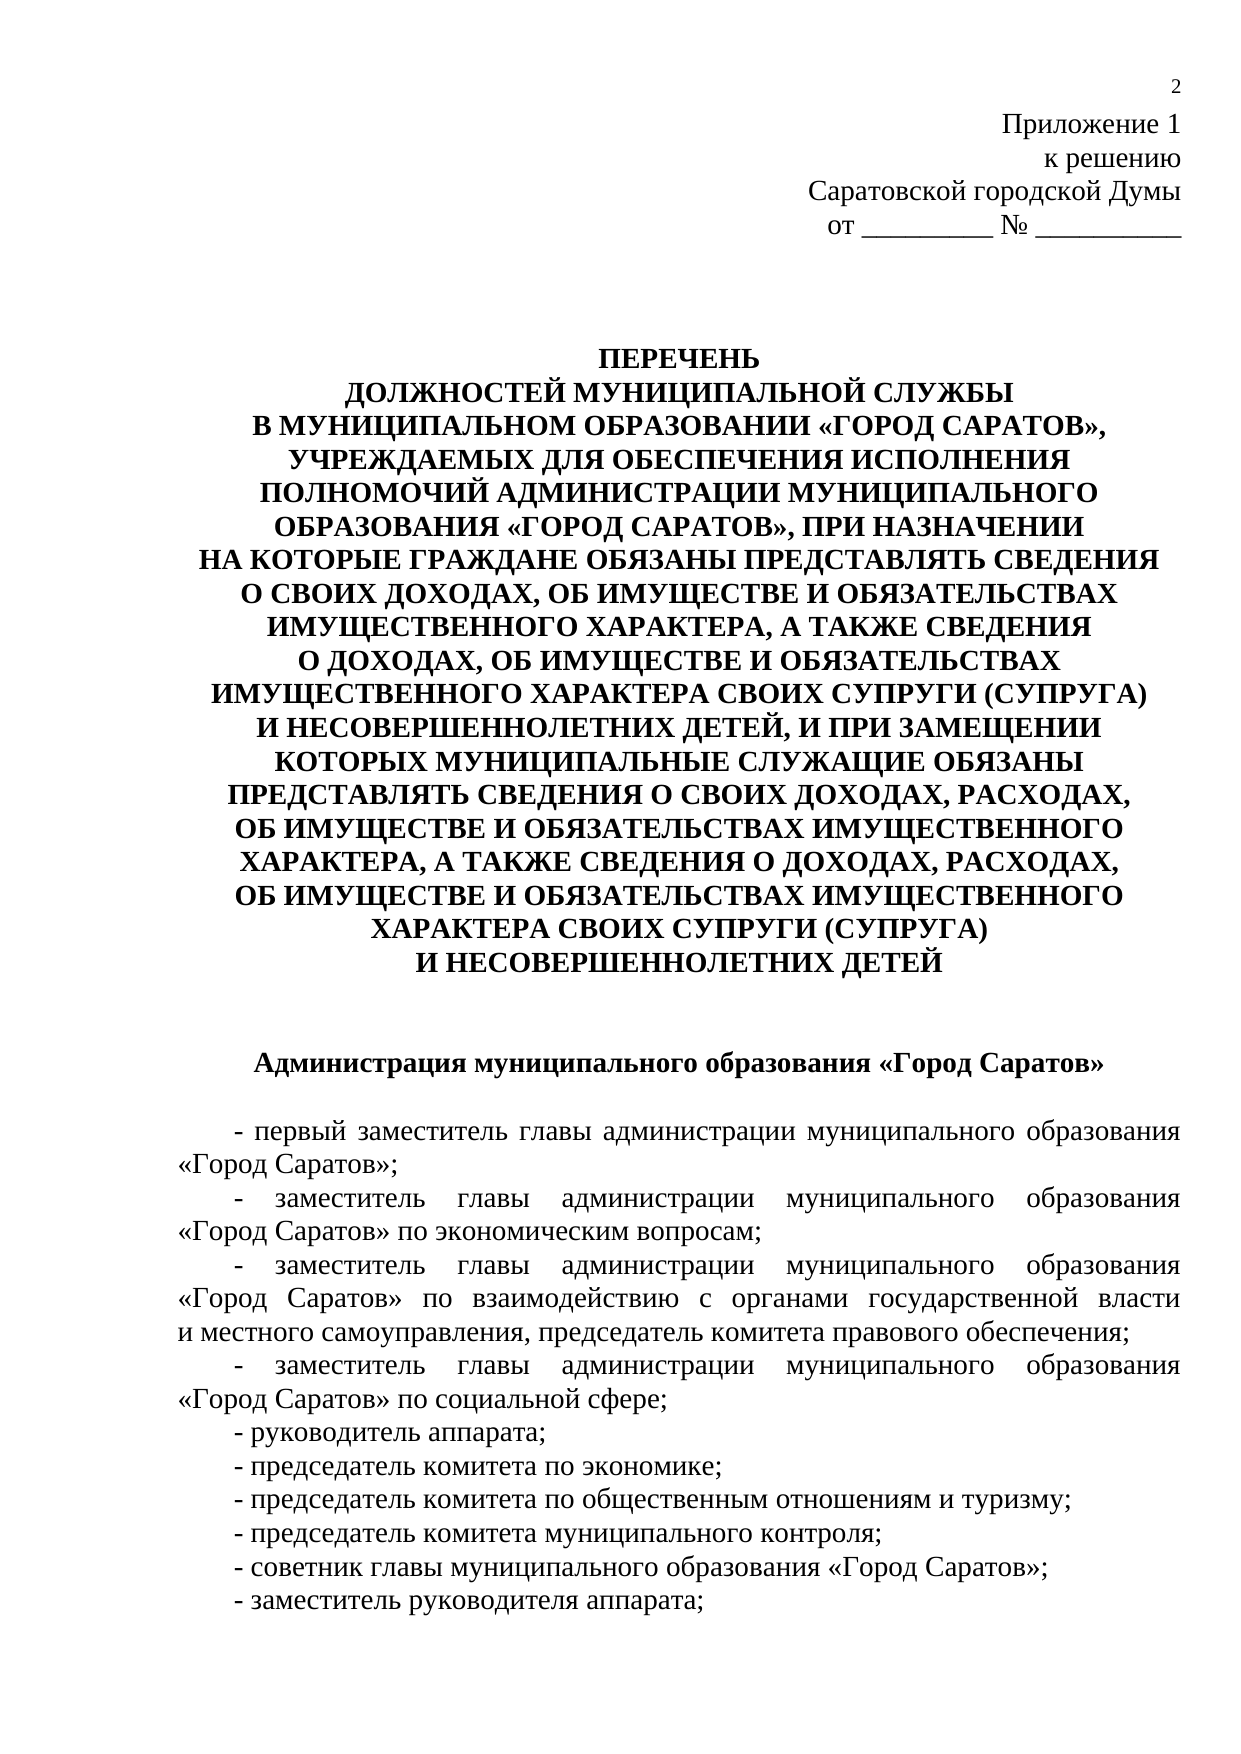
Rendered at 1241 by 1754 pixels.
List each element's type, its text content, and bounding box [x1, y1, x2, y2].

text - советник главы муниципального образования «Город Саратов»; [177, 1549, 1181, 1582]
text - заместитель главы администрации муниципального образования «Город Саратов» по социальной сфере; [177, 1347, 1181, 1414]
text от _________ № __________ [768, 207, 1181, 241]
title Администрация муниципального образования «Город Саратов» [177, 1046, 1181, 1079]
text - председатель комитета по экономике; [177, 1448, 1181, 1482]
text - первый заместитель главы администрации муниципального образования «Город Саратов»; [177, 1113, 1181, 1180]
text - председатель комитета по общественным отношениям и туризму; [177, 1482, 1181, 1515]
text - заместитель руководителя аппарата; [177, 1582, 1181, 1616]
text - председатель комитета муниципального контроля; [177, 1515, 1181, 1549]
text Приложение 1 к решению Саратовской городской Думы [768, 106, 1181, 207]
text - заместитель главы администрации муниципального образования «Город Саратов» по экономическим вопросам; [177, 1180, 1181, 1247]
text - заместитель главы администрации муниципального образования «Город Саратов» по взаимодействию с органами государственной власти и местного самоуправления, председатель комитета правового обеспечения; [177, 1247, 1181, 1347]
text - руководитель аппарата; [177, 1414, 1181, 1448]
title ПЕРЕЧЕНЬ ДОЛЖНОСТЕЙ МУНИЦИПАЛЬНОЙ СЛУЖБЫ В МУНИЦИПАЛЬНОМ ОБРАЗОВАНИИ «ГОРОД САРАТОВ», УЧРЕЖДАЕМЫХ ДЛЯ ОБЕСПЕЧЕНИЯ ИСПОЛНЕНИЯ ПОЛНОМОЧИЙ АДМИНИСТРАЦИИ МУНИЦИПАЛЬНОГО ОБРАЗОВАНИЯ «ГОРОД САРАТОВ», ПРИ НАЗНАЧЕНИИ НА КОТОРЫЕ ГРАЖДАНЕ ОБЯЗАНЫ ПРЕДСТАВЛЯТЬ СВЕДЕНИЯ О СВОИХ ДОХОДАХ, ОБ ИМУЩЕСТВЕ И ОБЯЗАТЕЛЬСТВАХ ИМУЩЕСТВЕННОГО ХАРАКТЕРА, А ТАКЖЕ СВЕДЕНИЯ О ДОХОДАХ, ОБ ИМУЩЕСТВЕ И ОБЯЗАТЕЛЬСТВАХ ИМУЩЕСТВЕННОГО ХАРАКТЕРА СВОИХ СУПРУГИ (СУПРУГА) И НЕСОВЕРШЕННОЛЕТНИХ ДЕТЕЙ, И ПРИ ЗАМЕЩЕНИИ КОТОРЫХ МУНИЦИПАЛЬНЫЕ СЛУЖАЩИЕ ОБЯЗАНЫ ПРЕДСТАВЛЯТЬ СВЕДЕНИЯ О СВОИХ ДОХОДАХ, РАСХОДАХ, ОБ ИМУЩЕСТВЕ И ОБЯЗАТЕЛЬСТВАХ ИМУЩЕСТВЕННОГО ХАРАКТЕРА, А ТАКЖЕ СВЕДЕНИЯ О ДОХОДАХ, РАСХОДАХ, ОБ ИМУЩЕСТВЕ И ОБЯЗАТЕЛЬСТВАХ ИМУЩЕСТВЕННОГО ХАРАКТЕРА СВОИХ СУПРУГИ (СУПРУГА) И НЕСОВЕРШЕННОЛЕТНИХ ДЕТЕЙ [177, 341, 1181, 978]
